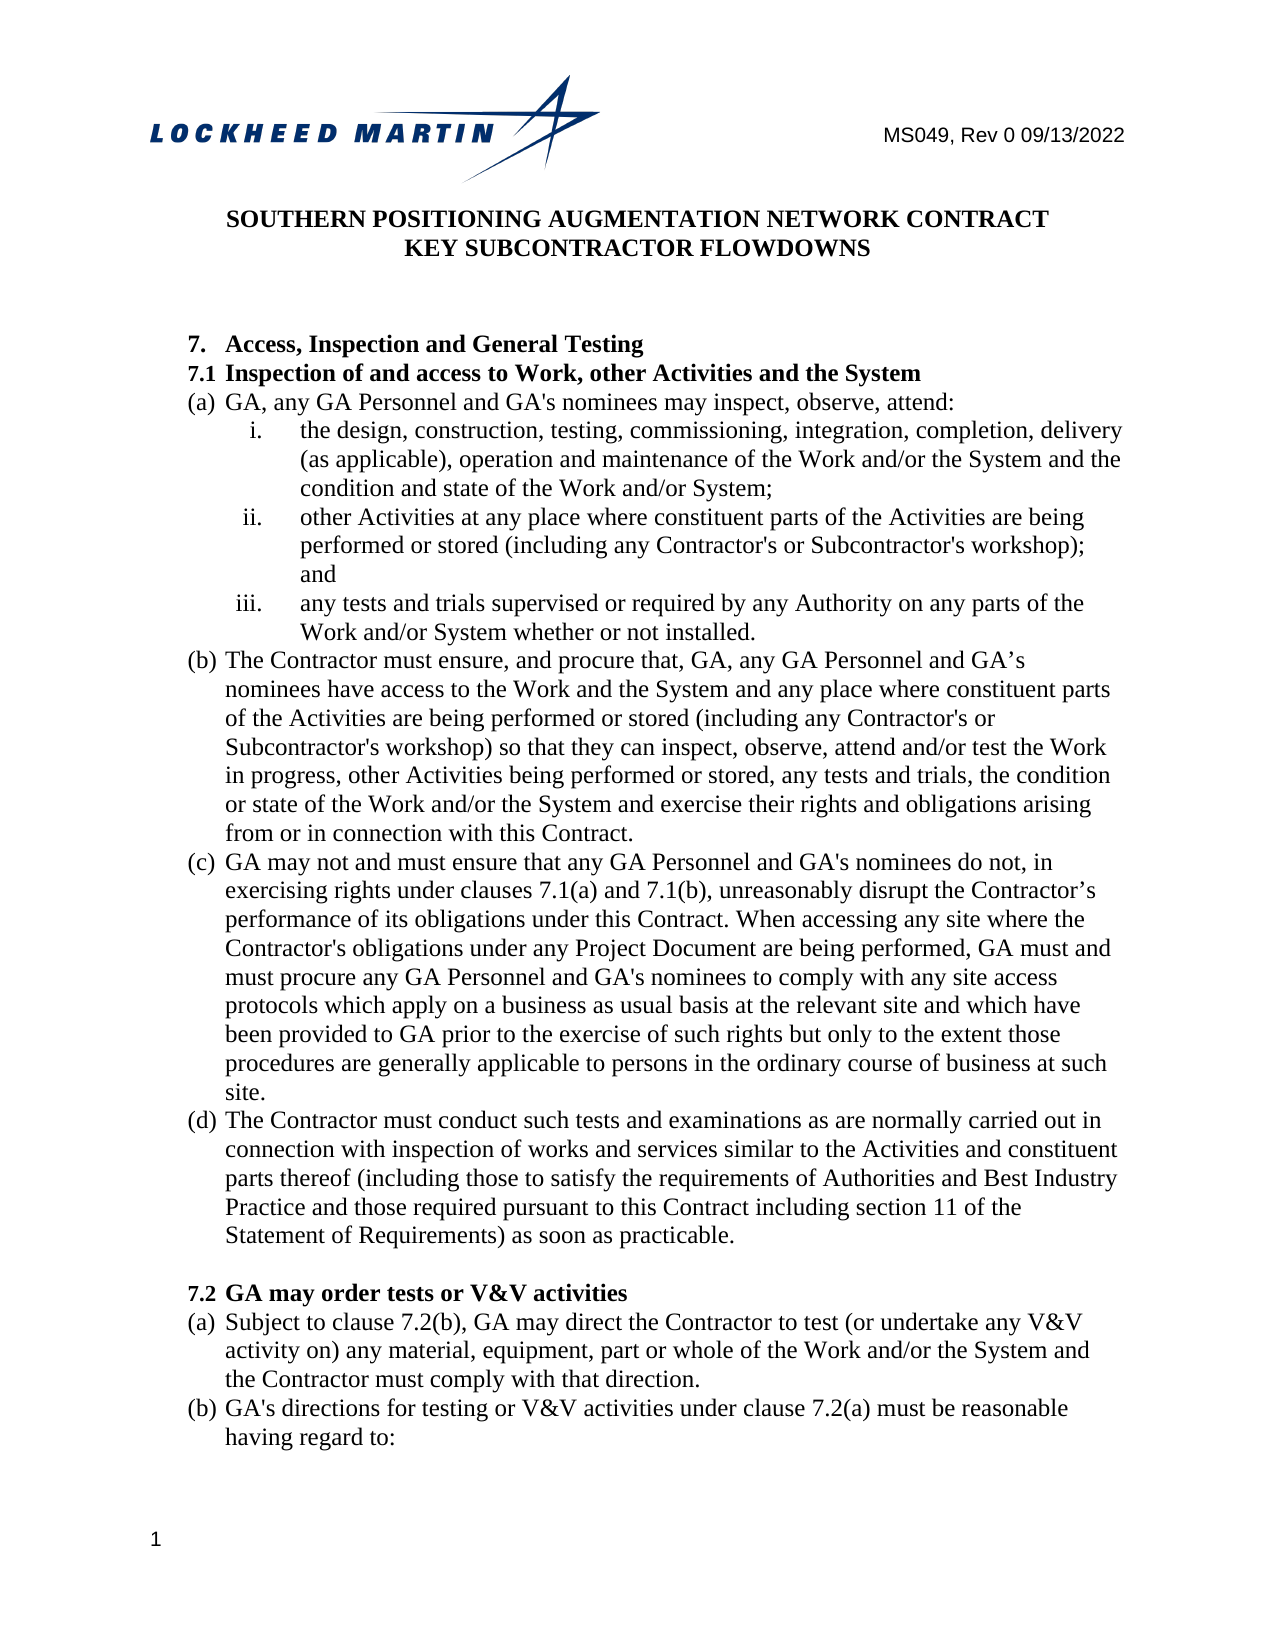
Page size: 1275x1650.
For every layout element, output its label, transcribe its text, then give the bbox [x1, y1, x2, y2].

list The Contractor must conduct such tests and examinations as are normally carried out in connection with inspection of works and services similar to the Activities and constituent parts thereof (including those to satisfy the requirements of Authorities and Best Industry Practice and those required pursuant to this Contract including section 11 of the Statement of Requirements) as soon as practicable. [187, 1105, 1125, 1249]
list GA, any GA Personnel and GA's nominees may inspect, observe, attend: [187, 387, 1125, 415]
list The Contractor must ensure, and procure that, GA, any GA Personnel and GA’s nominees have access to the Work and the System and any place where constituent parts of the Activities are being performed or stored (including any Contractor's or Subcontractor's workshop) so that they can inspect, observe, attend and/or test the Work in progress, other Activities being performed or stored, any tests and trials, the condition or state of the Work and/or the System and exercise their rights and obligations arising from or in connection with this Contract. [187, 645, 1125, 847]
list other Activities at any place where constituent parts of the Activities are being performed or stored (including any Contractor's or Subcontractor's workshop); and [262, 502, 1125, 588]
list Subject to clause 7.2(b), GA may direct the Contractor to test (or undertake any V&V activity on) any material, equipment, part or whole of the Work and/or the System and the Contractor must comply with that direction. [187, 1307, 1125, 1393]
list Inspection of and access to Work, other Activities and the System [187, 358, 1125, 387]
list any tests and trials supervised or required by any Authority on any parts of the Work and/or System whether or not installed. [262, 588, 1125, 645]
picture [150, 75, 600, 184]
list GA's directions for testing or V&V activities under clause 7.2(a) must be reasonable having regard to: [187, 1393, 1125, 1450]
list the design, construction, testing, commissioning, integration, completion, delivery (as applicable), operation and maintenance of the Work and/or the System and the condition and state of the Work and/or System; [262, 415, 1125, 502]
list GA may order tests or V&V activities [187, 1278, 1125, 1307]
list Access, Inspection and General Testing [187, 329, 1125, 358]
list GA may not and must ensure that any GA Personnel and GA's nominees do not, in exercising rights under clauses 7.1(a) and 7.1(b), unreasonably disrupt the Contractor’s performance of its obligations under this Contract. When accessing any site where the Contractor's obligations under any Project Document are being performed, GA must and must procure any GA Personnel and GA's nominees to comply with any site access protocols which apply on a business as usual basis at the relevant site and which have been provided to GA prior to the exercise of such rights but only to the extent those procedures are generally applicable to persons in the ordinary course of business at such site. [187, 847, 1125, 1105]
